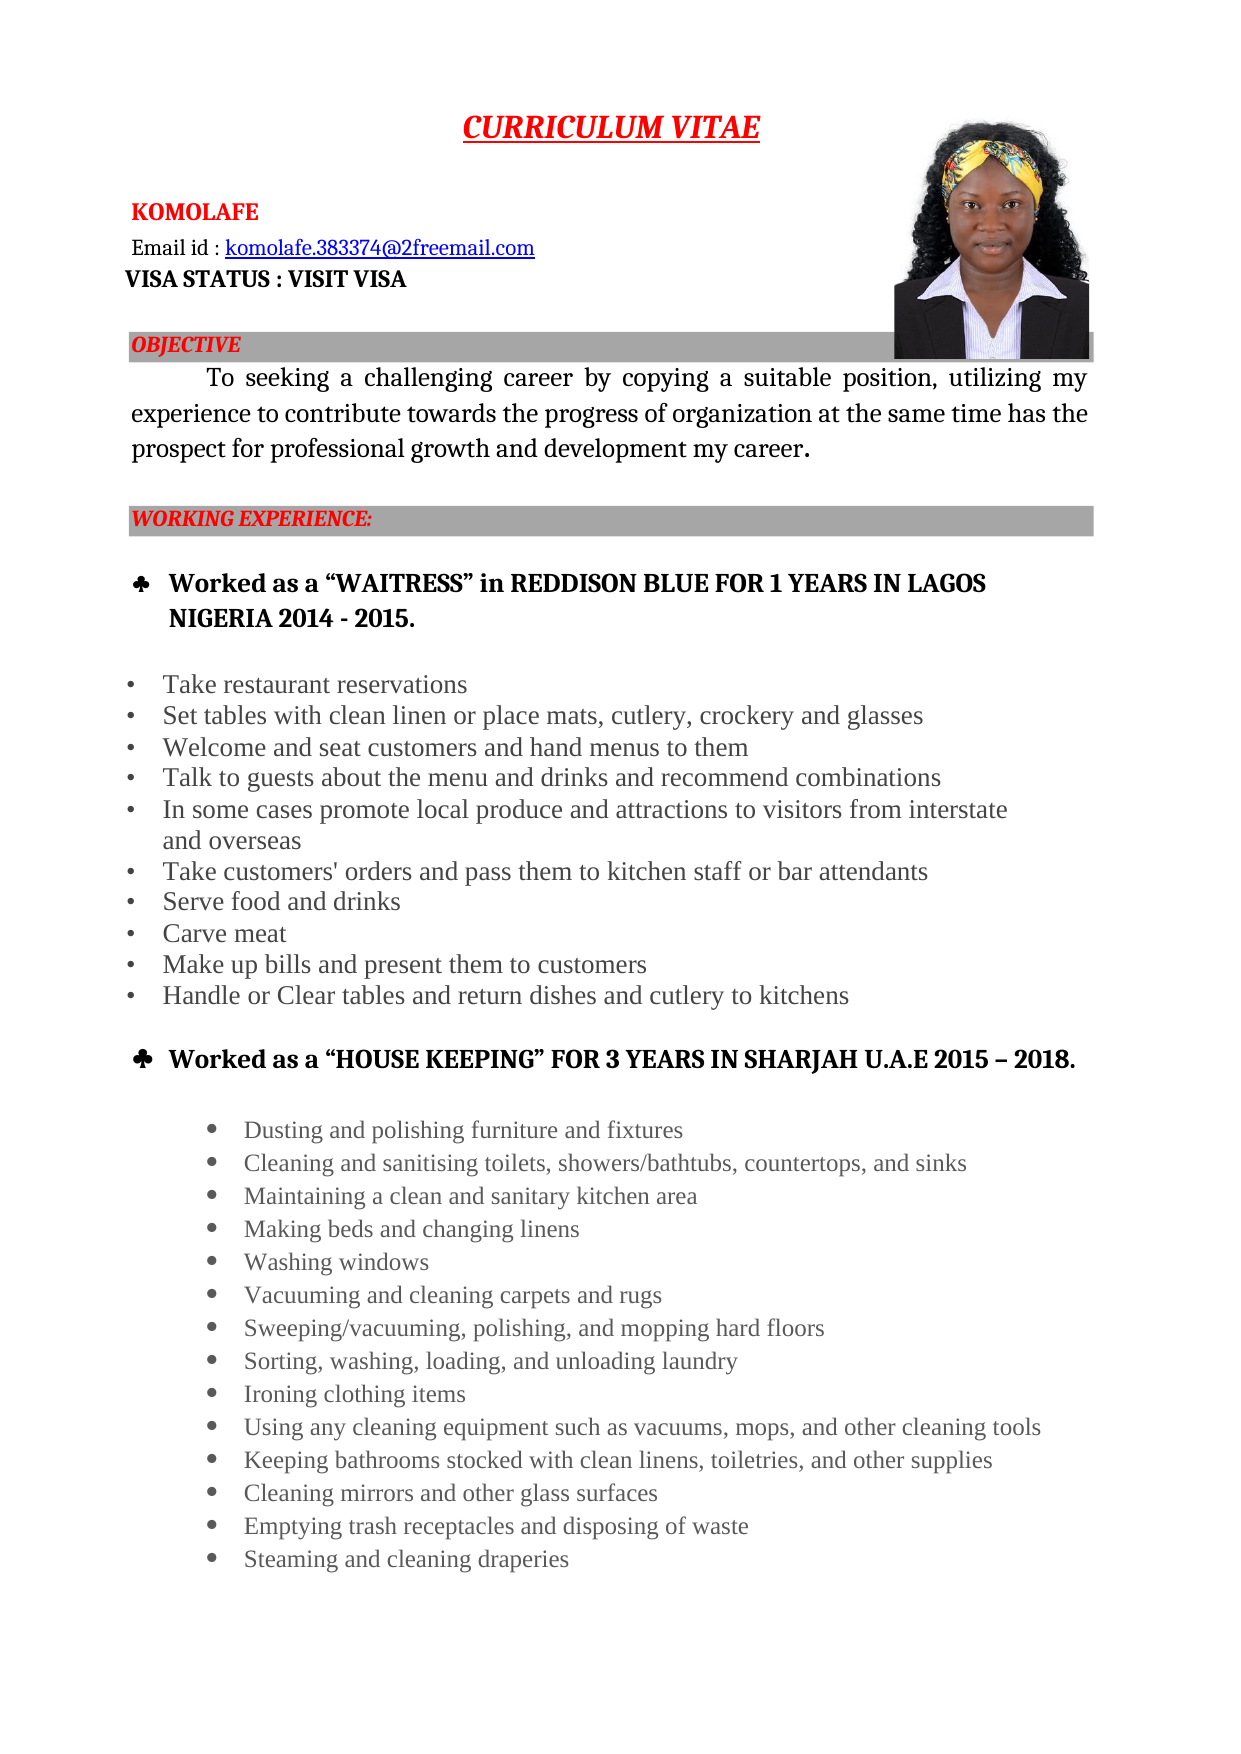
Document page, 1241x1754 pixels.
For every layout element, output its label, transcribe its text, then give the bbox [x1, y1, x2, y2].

text Email id : komolafe.383374@2freemail.com [131, 235, 1091, 261]
text VISA STATUS : VISIT VISA [125, 265, 877, 294]
list Steaming and cleaning draperies [207, 1544, 1091, 1573]
list Maintaining a clean and sanitary kitchen area [207, 1181, 1091, 1210]
list Worked as a “HOUSE KEEPING” FOR 3 YEARS IN SHARJAH U.A.E 2015 – 2018. [132, 1044, 1091, 1075]
list Cleaning mirrors and other glass surfaces [207, 1478, 1091, 1507]
text OBJECTIVE [131, 332, 1091, 358]
list Handle or Clear tables and return dishes and cutlery to kitchens [126, 980, 1091, 1011]
list Making beds and changing linens [207, 1214, 1091, 1243]
list Sweeping/vacuuming, polishing, and mopping hard floors [207, 1313, 1091, 1342]
text KOMOLAFE [131, 197, 1091, 226]
picture [894, 226, 1090, 235]
list Welcome and seat customers and hand menus to them [126, 731, 1091, 762]
list Set tables with clean linen or place mats, cutlery, crockery and glasses [126, 699, 1091, 731]
list Worked as a “WAITRESS” in REDDISON BLUE FOR 1 YEARS IN LAGOS NIGERIA 2014 - 2015. [132, 568, 1031, 634]
list Cleaning and sanitising toilets, showers/bathtubs, countertops, and sinks [207, 1148, 1091, 1177]
list Take restaurant reservations [126, 668, 1091, 699]
list Ironing clothing items [207, 1379, 1091, 1408]
list Vacuuming and cleaning carpets and rugs [207, 1280, 1091, 1309]
list Using any cleaning equipment such as vacuums, mops, and other cleaning tools [207, 1412, 1091, 1441]
list Talk to guests about the menu and drinks and recommend combinations [126, 762, 1091, 793]
text WORKING EXPERIENCE: [131, 506, 1091, 532]
list Take customers' orders and pass them to kitchen staff or bar attendants [126, 855, 1091, 886]
picture [894, 147, 1090, 197]
list Serve food and drinks [126, 886, 1091, 917]
list Sorting, washing, loading, and unloading laundry [207, 1346, 1091, 1375]
list Keeping bathrooms stocked with clean linens, toiletries, and other supplies [207, 1445, 1091, 1474]
list Emptying trash receptacles and disposing of waste [207, 1511, 1091, 1540]
list In some cases promote local produce and attractions to visitors from interstate and overseas [126, 794, 1054, 855]
list Washing windows [207, 1247, 1091, 1276]
text CURRICULUM VITAE [462, 108, 1091, 147]
text To seeking a challenging career by copying a suitable position, utilizing my experience to contribute towards the progress of organization at the same time has the prospect for professional growth and development my career. [131, 362, 1089, 464]
list Dusting and polishing furniture and fixtures [207, 1115, 1091, 1144]
list Make up bills and present them to customers [126, 948, 1091, 980]
list Carve meat [126, 917, 1091, 948]
picture [894, 261, 1090, 332]
